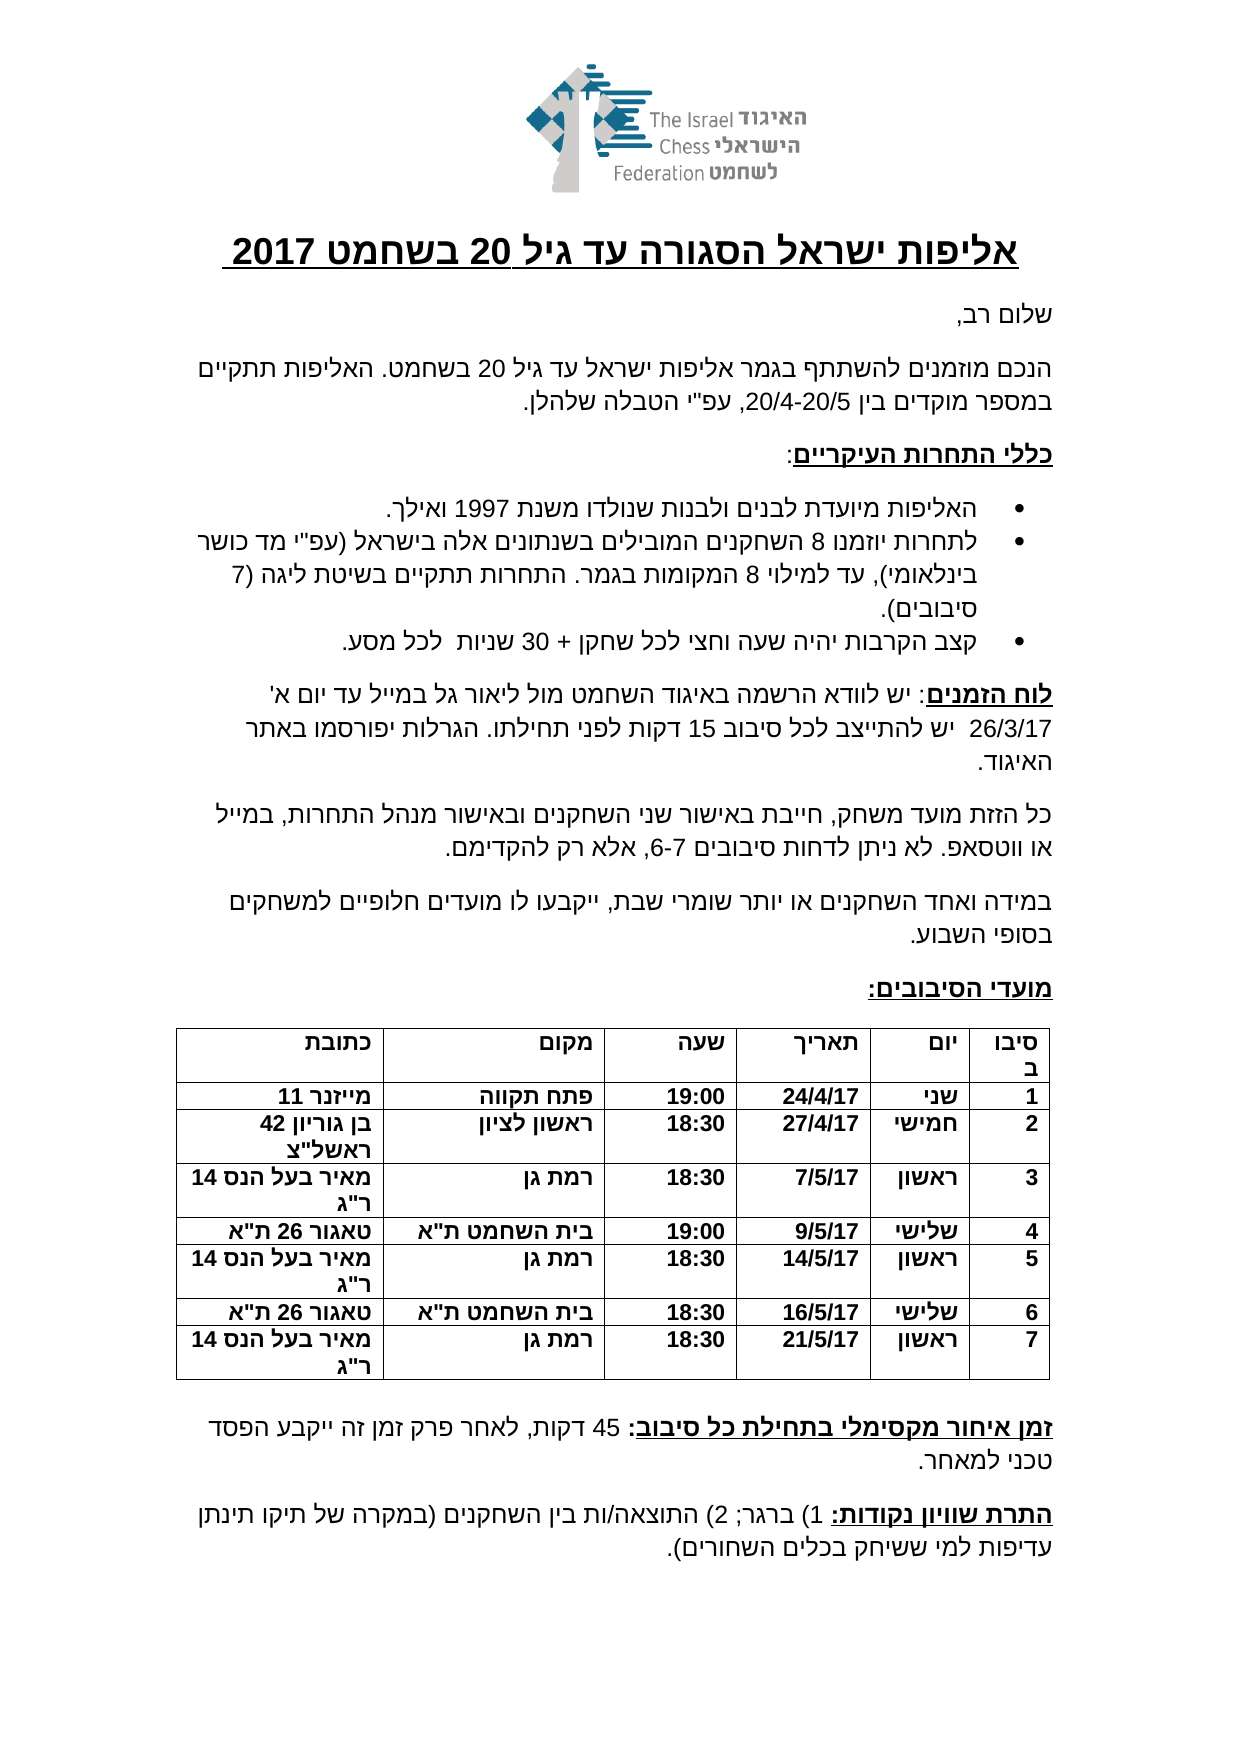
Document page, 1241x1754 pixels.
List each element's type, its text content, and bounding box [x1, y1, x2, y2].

list האליפות מיועדת לבנים ולבנות שנולדו משנת 1997 ואילך. [187, 494, 1015, 523]
table_cell 16/5/17 [737, 1299, 870, 1325]
table_cell 24/4/17 [737, 1083, 870, 1109]
table_cell פתח תקווה [384, 1083, 604, 1109]
picture [510, 56, 820, 200]
table_cell טאגור 26 ת"א [177, 1218, 383, 1244]
table_cell מאיר בעל הנס 14 ר"ג [177, 1164, 383, 1217]
text לוח הזמנים: יש לוודא הרשמה באיגוד השחמט מול ליאור גל במייל עד יום א' 26/3/17 יש להתייצב לכל סיבוב 15 דקות לפני תחילתו. הגרלות יפורסמו באתר האיגוד. [187, 681, 1053, 775]
table_cell בן גוריון 42 ראשל"צ [177, 1110, 383, 1163]
table_header סיבוב [970, 1029, 1049, 1082]
text התרת שוויון נקודות: 1) ברגר; 2) התוצאה/ות בין השחקנים (במקרה של תיקו תינתן עדיפות למי ששיחק בכלים השחורים). [187, 1500, 1053, 1562]
table_cell מאיר בעל הנס 14 ר"ג [177, 1326, 383, 1379]
table_cell 18:30 [605, 1245, 736, 1298]
table_cell 3 [970, 1164, 1049, 1217]
text הנכם מוזמנים להשתתף בגמר אליפות ישראל עד גיל 20 בשחמט. האליפות תתקיים במספר מוקדים בין 20/4-20/5, עפ"י הטבלה שלהלן. [187, 353, 1053, 415]
text כללי התחרות העיקריים: [187, 440, 1053, 469]
table_cell 5 [970, 1245, 1049, 1298]
table_cell 14/5/17 [737, 1245, 870, 1298]
table_cell 19:00 [605, 1083, 736, 1109]
table_cell מייזנר 11 [177, 1083, 383, 1109]
table_cell טאגור 26 ת"א [177, 1299, 383, 1325]
table_cell 19:00 [605, 1218, 736, 1244]
table_cell 6 [970, 1299, 1049, 1325]
table_header כתובת [177, 1029, 383, 1082]
text במידה ואחד השחקנים או יותר שומרי שבת, ייקבעו לו מועדים חלופיים למשחקים בסופי השבוע. [187, 887, 1053, 949]
list לתחרות יוזמנו 8 השחקנים המובילים בשנתונים אלה בישראל (עפ"י מד כושר בינלאומי), עד למילוי 8 המקומות בגמר. התחרות תתקיים בשיטת ליגה (7 סיבובים). [187, 527, 1015, 622]
table_cell 1 [970, 1083, 1049, 1109]
table_cell 18:30 [605, 1299, 736, 1325]
text זמן איחור מקסימלי בתחילת כל סיבוב: 45 דקות, לאחר פרק זמן זה ייקבע הפסד טכני למאחר. [187, 1380, 1053, 1475]
table_cell 4 [970, 1218, 1049, 1244]
table_cell רמת גן [384, 1326, 604, 1379]
table_header תאריך [737, 1029, 870, 1082]
table_cell שני [871, 1083, 969, 1109]
table_cell 21/5/17 [737, 1326, 870, 1379]
text שלום רב, [187, 300, 1053, 328]
list קצב הקרבות יהיה שעה וחצי לכל שחקן + 30 שניות לכל מסע. [187, 627, 1015, 655]
table_header יום [871, 1029, 969, 1082]
table_cell 18:30 [605, 1326, 736, 1379]
table_cell חמישי [871, 1110, 969, 1163]
text מועדי הסיבובים: [187, 974, 1053, 1003]
text כל הזזת מועד משחק, חייבת באישור שני השחקנים ובאישור מנהל התחרות, במייל או ווטסאפ. לא ניתן לדחות סיבובים 6-7, אלא רק להקדימם. [187, 800, 1053, 862]
table_cell מאיר בעל הנס 14 ר"ג [177, 1245, 383, 1298]
text אליפות ישראל הסגורה עד גיל 20 בשחמט 2017 [187, 229, 1053, 272]
table_cell 18:30 [605, 1110, 736, 1163]
table_cell בית השחמט ת"א [384, 1299, 604, 1325]
table_header מקום [384, 1029, 604, 1082]
table_cell בית השחמט ת"א [384, 1218, 604, 1244]
table_cell רמת גן [384, 1245, 604, 1298]
table_cell 2 [970, 1110, 1049, 1163]
table_cell שלישי [871, 1299, 969, 1325]
table_cell רמת גן [384, 1164, 604, 1217]
table_cell ראשון [871, 1164, 969, 1217]
table_cell ראשון [871, 1326, 969, 1379]
table_cell ראשון [871, 1245, 969, 1298]
table_cell 18:30 [605, 1164, 736, 1217]
table_cell ראשון לציון [384, 1110, 604, 1163]
table_cell שלישי [871, 1218, 969, 1244]
table_cell 7 [970, 1326, 1049, 1379]
table_cell 9/5/17 [737, 1218, 870, 1244]
table_cell 27/4/17 [737, 1110, 870, 1163]
table_header שעה [605, 1029, 736, 1082]
table_cell 7/5/17 [737, 1164, 870, 1217]
